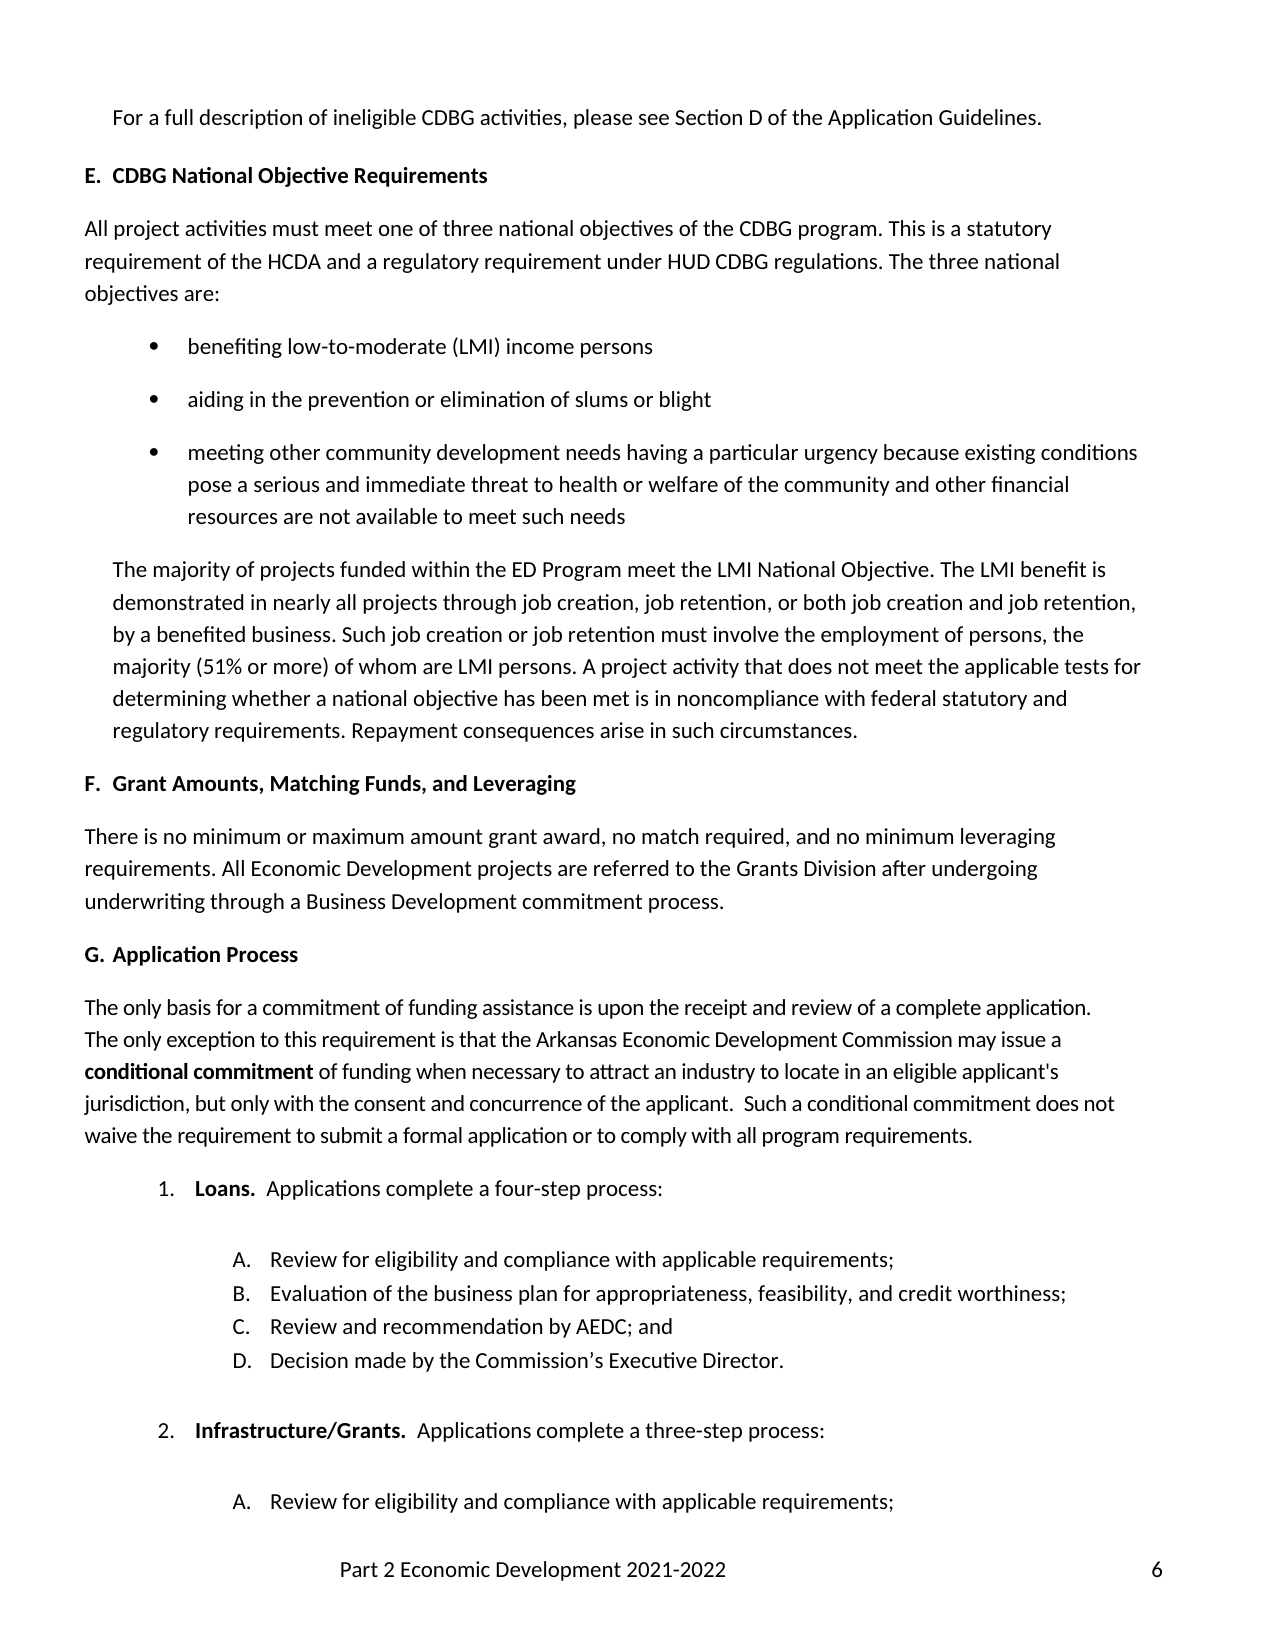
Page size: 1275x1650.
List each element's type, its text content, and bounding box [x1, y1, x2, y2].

list Grant Amounts, Matching Funds, and Leveraging [84, 769, 1118, 797]
list Application Process [84, 940, 1118, 968]
list aiding in the prevention or elimination of slums or blight [150, 385, 1162, 413]
list Decision made by the Commission’s Executive Director. [232, 1346, 1162, 1410]
list Evaluation of the business plan for appropriateness, feasibility, and credit worthiness; [232, 1279, 1162, 1307]
text There is no minimum or maximum amount grant award, no match required, and no minimum leveraging requirements. All Economic Development projects are referred to the Grants Division after undergoing underwriting through a Business Development commitment process. [84, 822, 1118, 915]
text For a full description of ineligible CDBG activities, please see Section D of the Application Guidelines. [112, 103, 1162, 162]
text The only basis for a commitment of funding assistance is upon the receipt and review of a complete application. The only exception to this requirement is that the Arkansas Economic Development Commission may issue a conditional commitment of funding when necessary to attract an industry to locate in an eligible applicant's jurisdiction, but only with the consent and concurrence of the applicant. Such a conditional commitment does not waive the requirement to submit a formal application or to comply with all program requirements. [84, 993, 1118, 1149]
list Review and recommendation by AEDC; and [232, 1312, 1162, 1340]
list Review for eligibility and compliance with applicable requirements; [232, 1245, 1162, 1273]
list benefiting low-to-moderate (LMI) income persons [150, 332, 1162, 360]
list meeting other community development needs having a particular urgency because existing conditions pose a serious and immediate threat to health or welfare of the community and other financial resources are not available to meet such needs [150, 438, 1162, 530]
list CDBG National Objective Requirements [84, 162, 1118, 189]
text The majority of projects funded within the ED Program meet the LMI National Objective. The LMI benefit is demonstrated in nearly all projects through job creation, job retention, or both job creation and job retention, by a benefited business. Such job creation or job retention must involve the employment of persons, the majority (51% or more) of whom are LMI persons. A project activity that does not meet the applicable tests for determining whether a national objective has been met is in noncompliance with federal statutory and regulatory requirements. Repayment consequences arise in such circumstances. [112, 555, 1162, 744]
list Loans. Applications complete a four-step process: [157, 1174, 1162, 1239]
list Review for eligibility and compliance with applicable requirements; [232, 1487, 1162, 1515]
text All project activities must meet one of three national objectives of the CDBG program. This is a statutory requirement of the HCDA and a regulatory requirement under HUD CDBG regulations. The three national objectives are: [84, 214, 1118, 307]
list Infrastructure/Grants. Applications complete a three-step process: [157, 1416, 1162, 1481]
